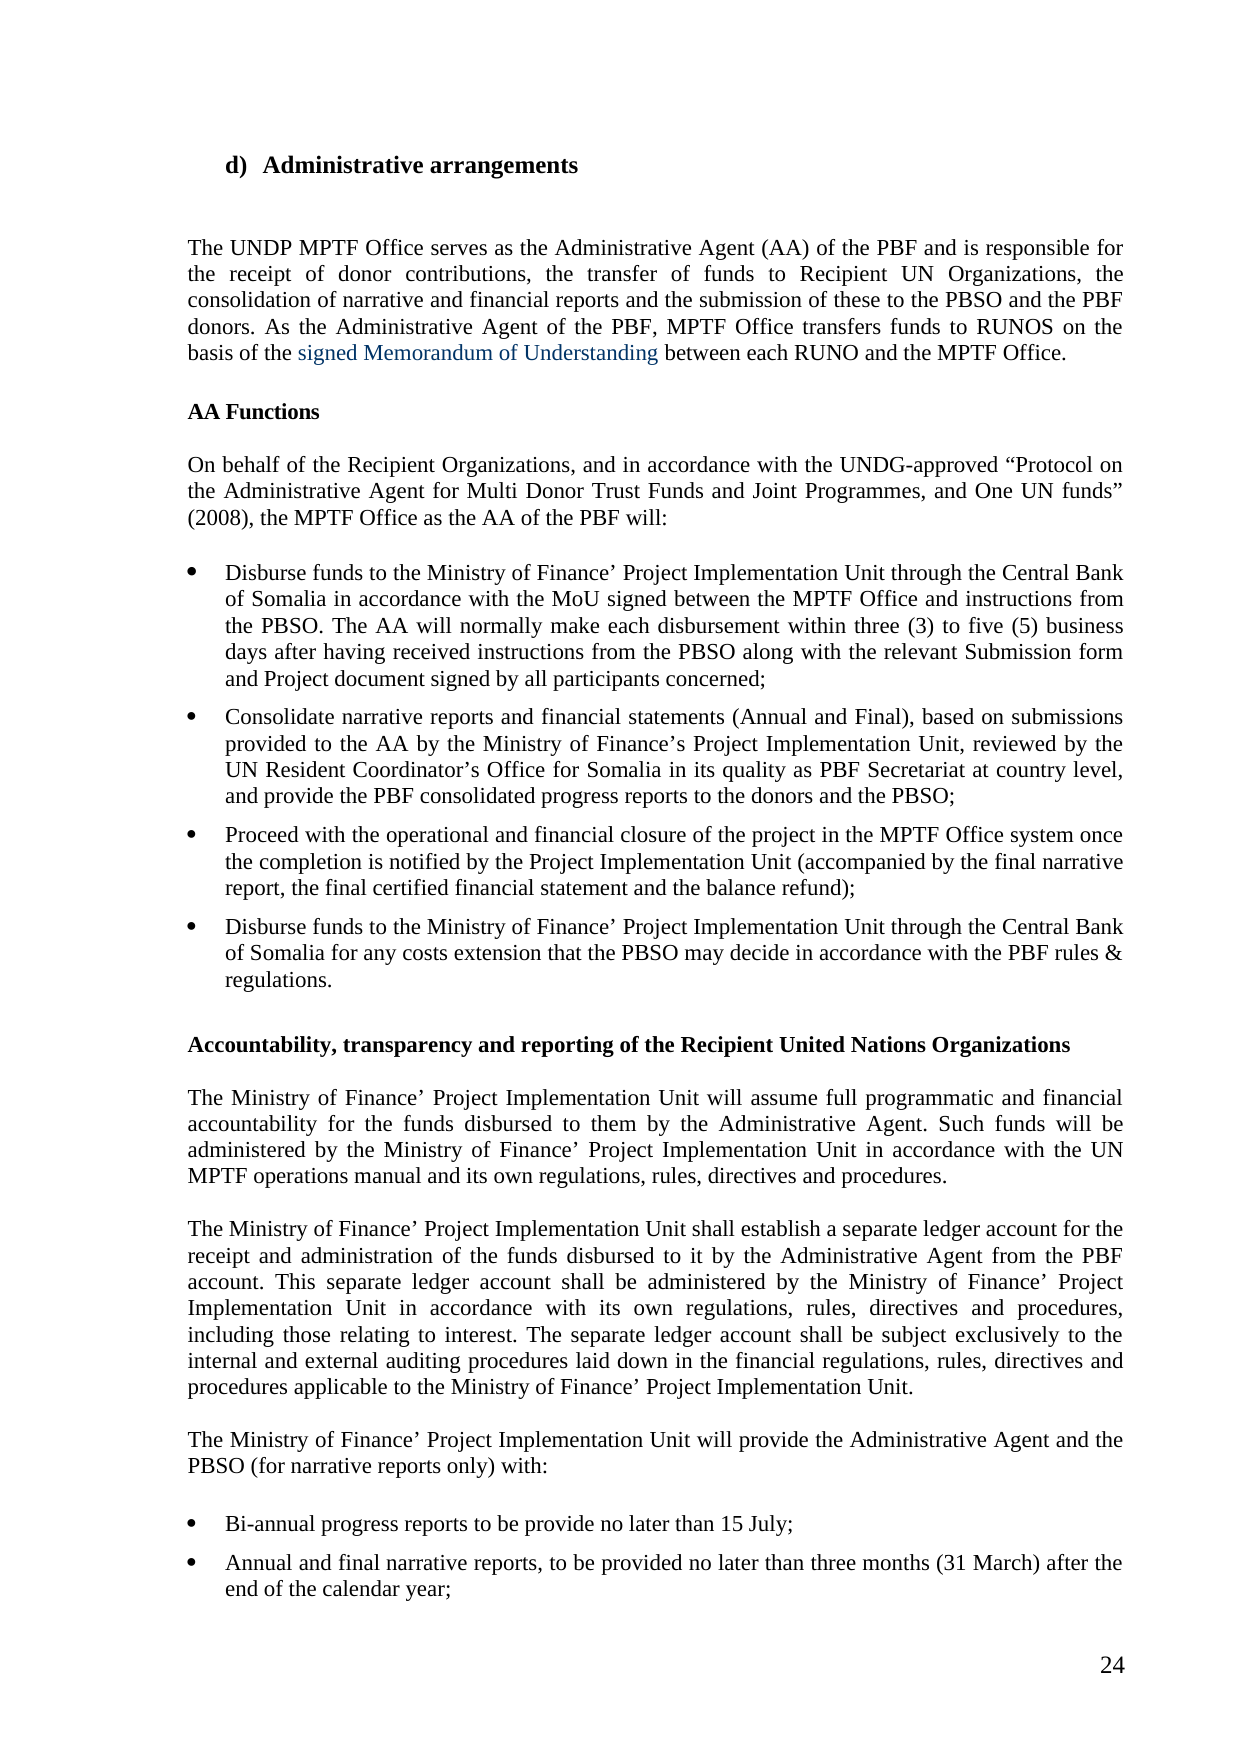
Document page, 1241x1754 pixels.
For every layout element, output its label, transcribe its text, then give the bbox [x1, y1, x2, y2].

text The UNDP MPTF Office serves as the Administrative Agent (AA) of the PBF and is responsible for the receipt of donor contributions, the transfer of funds to Recipient UN Organizations, the consolidation of narrative and financial reports and the submission of these to the PBSO and the PBF donors. As the Administrative Agent of the PBF, MPTF Office transfers funds to RUNOS on the basis of the signed Memorandum of Understanding between each RUNO and the MPTF Office. [187, 234, 1125, 366]
text Accountability, transparency and reporting of the Recipient United Nations Organizations [187, 1031, 1125, 1057]
list Disburse funds to the Ministry of Finance’ Project Implementation Unit through the Central Bank of Somalia in accordance with the MoU signed between the MPTF Office and instructions from the PBSO. The AA will normally make each disbursement within three (3) to five (5) business days after having received instructions from the PBSO along with the relevant Submission form and Project document signed by all participants concerned; [187, 559, 1125, 691]
text The Ministry of Finance’ Project Implementation Unit will assume full programmatic and financial accountability for the funds disbursed to them by the Administrative Agent. Such funds will be administered by the Ministry of Finance’ Project Implementation Unit in accordance with the UN MPTF operations manual and its own regulations, rules, directives and procedures. [187, 1083, 1125, 1189]
list Bi-annual progress reports to be provide no later than 15 July; [187, 1510, 1125, 1536]
text The Ministry of Finance’ Project Implementation Unit will provide the Administrative Agent and the PBSO (for narrative reports only) with: [187, 1426, 1125, 1479]
list Administrative arrangements [225, 150, 1125, 179]
text On behalf of the Recipient Organizations, and in accordance with the UNDG-approved “Protocol on the Administrative Agent for Multi Donor Trust Funds and Joint Programmes, and One UN funds” (2008), the MPTF Office as the AA of the PBF will: [187, 451, 1125, 530]
list Annual and final narrative reports, to be provided no later than three months (31 March) after the end of the calendar year; [187, 1549, 1125, 1602]
list Consolidate narrative reports and financial statements (Annual and Final), based on submissions provided to the AA by the Ministry of Finance’s Project Implementation Unit, reviewed by the UN Resident Coordinator’s Office for Somalia in its quality as PBF Secretariat at country level, and provide the PBF consolidated progress reports to the donors and the PBSO; [187, 703, 1125, 809]
text The Ministry of Finance’ Project Implementation Unit shall establish a separate ledger account for the receipt and administration of the funds disbursed to it by the Administrative Agent from the PBF account. This separate ledger account shall be administered by the Ministry of Finance’ Project Implementation Unit in accordance with its own regulations, rules, directives and procedures, including those relating to interest. The separate ledger account shall be subject exclusively to the internal and external auditing procedures laid down in the financial regulations, rules, directives and procedures applicable to the Ministry of Finance’ Project Implementation Unit. [187, 1215, 1125, 1400]
text AA Functions [187, 398, 1125, 424]
list Proceed with the operational and financial closure of the project in the MPTF Office system once the completion is notified by the Project Implementation Unit (accompanied by the final narrative report, the final certified financial statement and the balance refund); [187, 821, 1125, 900]
list Disburse funds to the Ministry of Finance’ Project Implementation Unit through the Central Bank of Somalia for any costs extension that the PBSO may decide in accordance with the PBF rules & regulations. [187, 913, 1125, 992]
